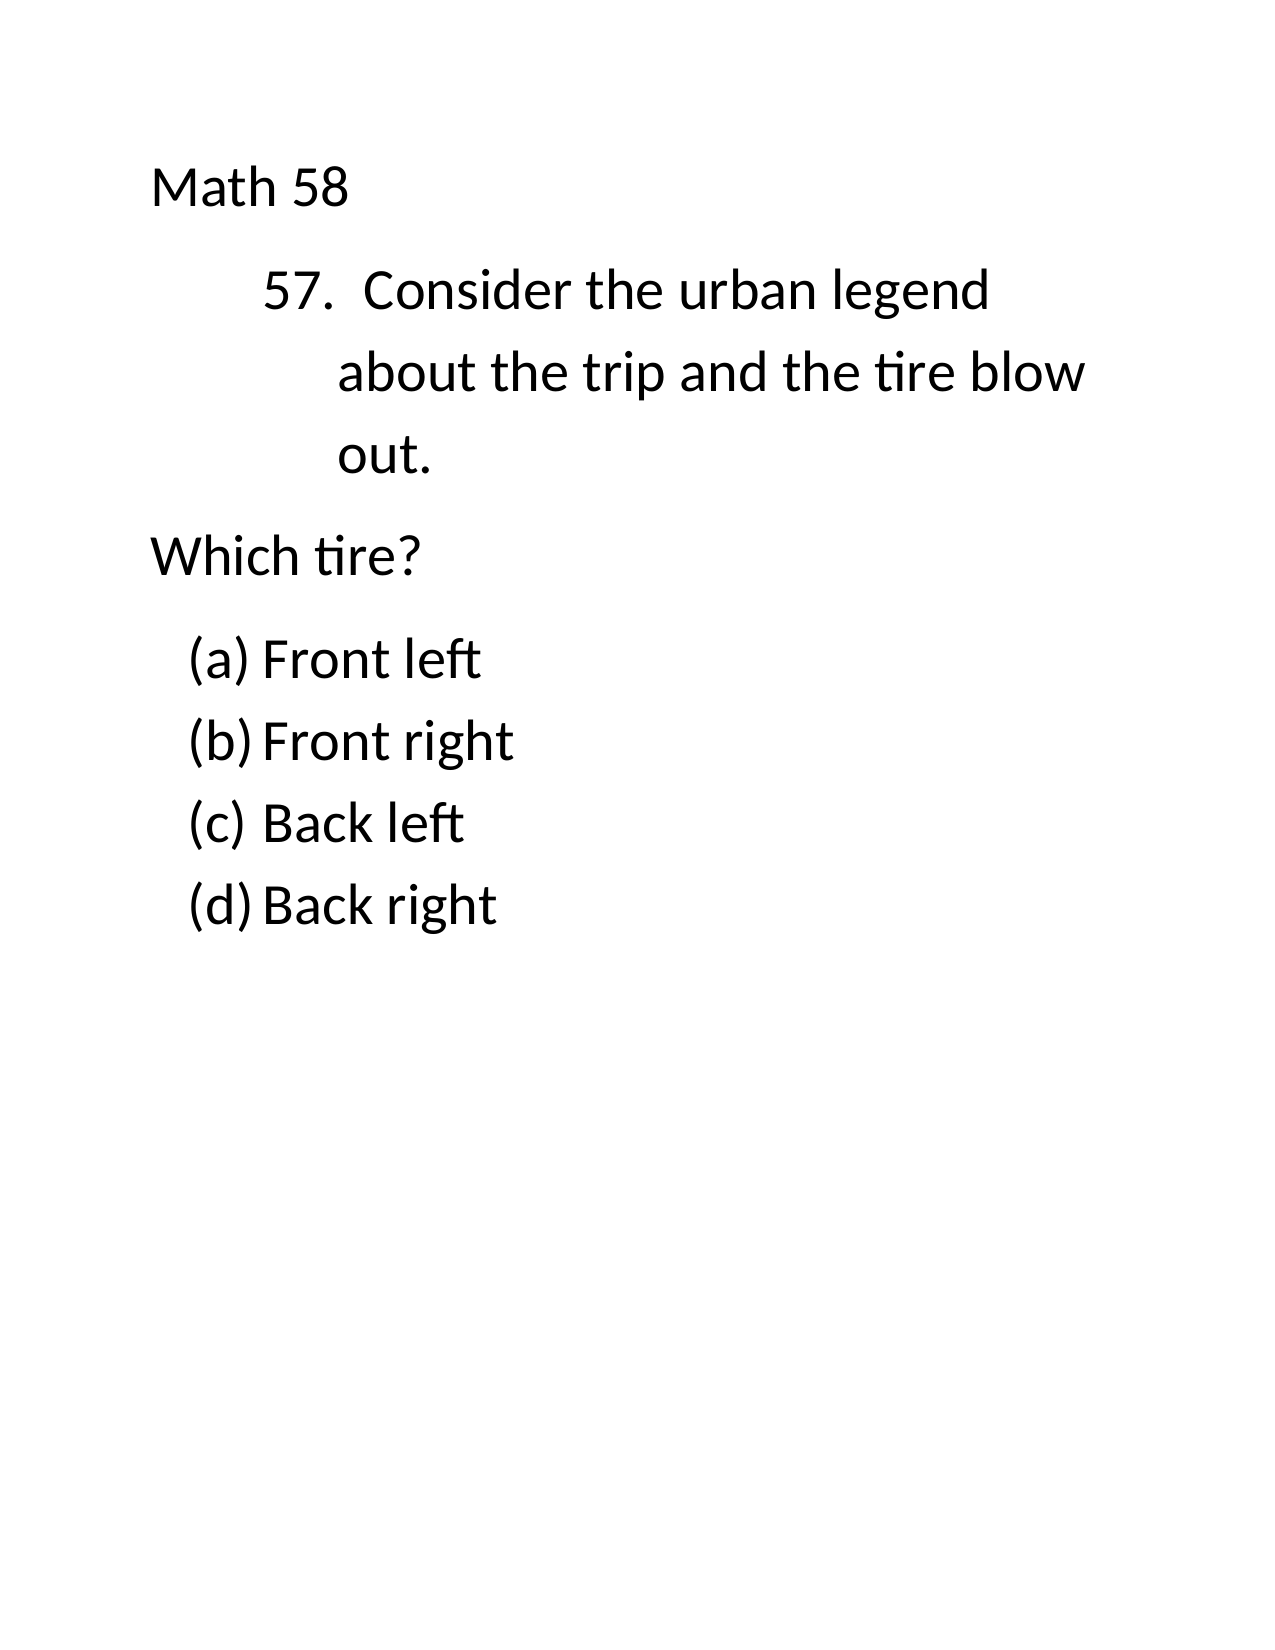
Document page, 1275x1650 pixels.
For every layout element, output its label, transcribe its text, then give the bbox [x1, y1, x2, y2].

list Front left [187, 622, 1125, 693]
list Back left [187, 786, 1125, 857]
list Front right [187, 704, 1125, 775]
list Consider the urban legend about the trip and the tire blow out. [262, 253, 1125, 488]
list Back right [187, 867, 1125, 939]
text Which tire? [150, 519, 1125, 590]
text Math 58 [150, 150, 1125, 221]
